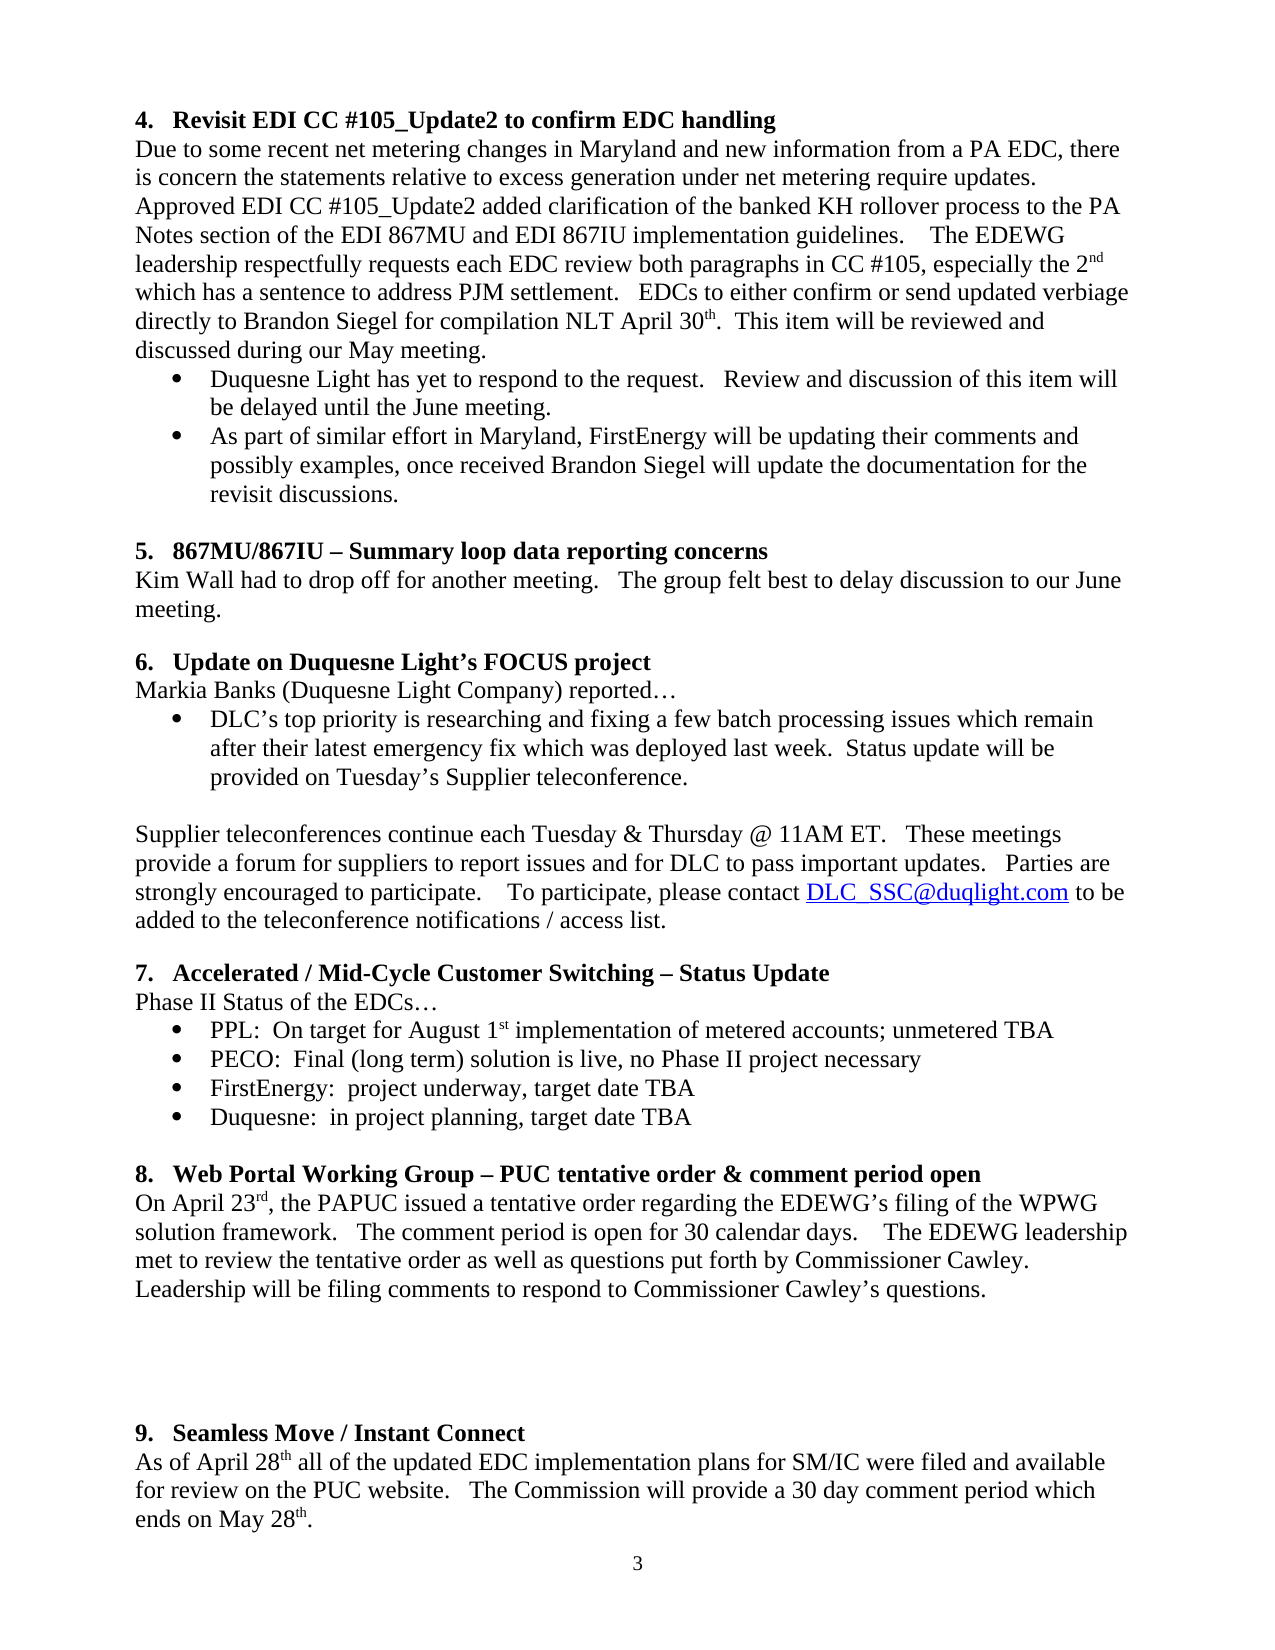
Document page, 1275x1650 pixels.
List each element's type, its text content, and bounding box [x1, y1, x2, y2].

subtitle Update on Duquesne Light’s FOCUS project [135, 647, 1140, 675]
subtitle 867MU/867IU – Summary loop data reporting concerns [135, 536, 1140, 565]
text Markia Banks (Duquesne Light Company) reported… [135, 675, 1140, 704]
list DLC’s top priority is researching and fixing a few batch processing issues which remain after their latest emergency fix which was deployed last week. Status update will be provided on Tuesday’s Supplier teleconference. [172, 704, 1140, 790]
subtitle Accelerated / Mid-Cycle Customer Switching – Status Update [135, 958, 1140, 987]
text Supplier teleconferences continue each Tuesday & Thursday @ 11AM ET. These meetings provide a forum for suppliers to report issues and for DLC to pass important updates. Parties are strongly encouraged to participate. To participate, please contact DLC_SSC@duqlight.com to be added to the teleconference notifications / access list. [135, 819, 1140, 934]
list Duquesne: in project planning, target date TBA [172, 1102, 1140, 1131]
subtitle Web Portal Working Group – PUC tentative order & comment period open [135, 1159, 1140, 1188]
list PECO: Final (long term) solution is live, no Phase II project necessary [172, 1044, 1140, 1073]
list FirstEnergy: project underway, target date TBA [172, 1073, 1140, 1102]
subtitle Revisit EDI CC #105_Update2 to confirm EDC handling [135, 105, 1140, 134]
list As part of similar effort in Maryland, FirstEnergy will be updating their comments and possibly examples, once received Brandon Siegel will update the documentation for the revisit discussions. [172, 421, 1140, 507]
subtitle Seamless Move / Instant Connect [135, 1418, 1140, 1447]
subtitle Kim Wall had to drop off for another meeting. The group felt best to delay discussion to our June meeting. [135, 565, 1140, 622]
text As of April 28th all of the updated EDC implementation plans for SM/IC were filed and available for review on the PUC website. The Commission will provide a 30 day comment period which ends on May 28th. [135, 1447, 1140, 1533]
text On April 23rd, the PAPUC issued a tentative order regarding the EDEWG’s filing of the WPWG solution framework. The comment period is open for 30 calendar days. The EDEWG leadership met to review the tentative order as well as questions put forth by Commissioner Cawley. Leadership will be filing comments to respond to Commissioner Cawley’s questions. [135, 1188, 1140, 1303]
list PPL: On target for August 1st implementation of metered accounts; unmetered TBA [172, 1016, 1140, 1044]
text Phase II Status of the EDCs… [135, 987, 1140, 1016]
text Due to some recent net metering changes in Maryland and new information from a PA EDC, there is concern the statements relative to excess generation under net metering require updates. Approved EDI CC #105_Update2 added clarification of the banked KH rollover process to the PA Notes section of the EDI 867MU and EDI 867IU implementation guidelines. The EDEWG leadership respectfully requests each EDC review both paragraphs in CC #105, especially the 2nd which has a sentence to address PJM settlement. EDCs to either confirm or send updated verbiage directly to Brandon Siegel for compilation NLT April 30th. This item will be reviewed and discussed during our May meeting. [135, 134, 1140, 364]
list Duquesne Light has yet to respond to the request. Review and discussion of this item will be delayed until the June meeting. [172, 364, 1140, 421]
